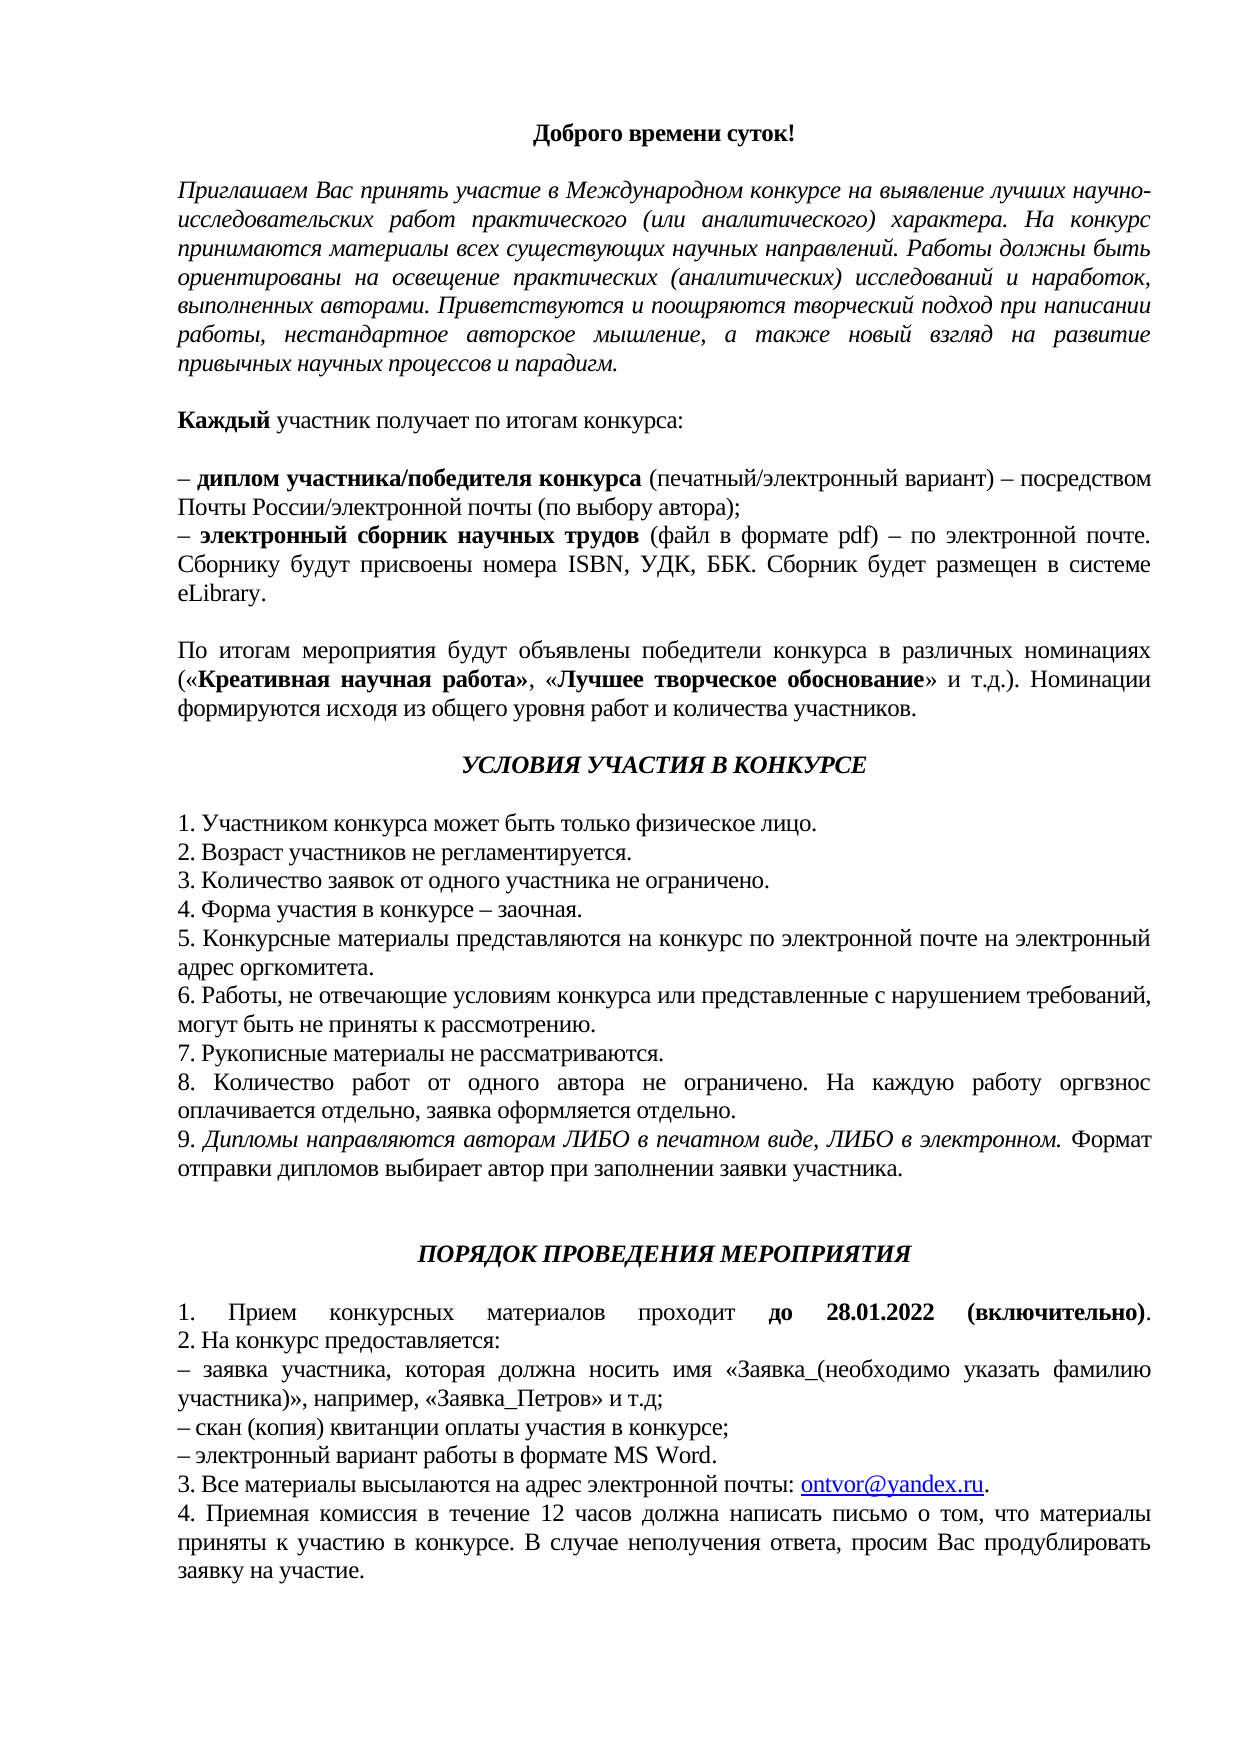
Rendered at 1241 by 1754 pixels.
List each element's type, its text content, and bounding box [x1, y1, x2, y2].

text – электронный сборник научных трудов (файл в формате pdf) – по электронной почте. Сборнику будут присвоены номера ISBN, УДК, ББК. Сборник будет размещен в системе eLibrary. [177, 521, 1152, 607]
text 6. Работы, не отвечающие условиям конкурса или представленные с нарушением требований, могут быть не приняты к рассмотрению. [177, 981, 1152, 1038]
text 3. Все материалы высылаются на адрес электронной почты: ontvor@yandex.ru. [177, 1469, 1152, 1498]
text Доброго времени суток! [177, 118, 1152, 147]
text 4. Приемная комиссия в течение 12 часов должна написать письмо о том, что материалы приняты к участию в конкурсе. В случае неполучения ответа, просим Вас продублировать заявку на участие. [177, 1498, 1152, 1584]
text 9. Дипломы направляются авторам ЛИБО в печатном виде, ЛИБО в электронном. Формат отправки дипломов выбирает автор при заполнении заявки участника. [177, 1124, 1152, 1182]
text Приглашаем Вас принять участие в Международном конкурсе на выявление лучших научно-исследовательских работ практического (или аналитического) характера. На конкурс принимаются материалы всех существующих научных направлений. Работы должны быть ориентированы на освещение практических (аналитических) исследований и наработок, выполненных авторами. Приветствуются и поощряются творческий подход при написании работы, нестандартное авторское мышление, а также новый взгляд на развитие привычных научных процессов и парадигм. [177, 176, 1152, 377]
text По итогам мероприятия будут объявлены победители конкурса в различных номинациях («Креативная научная работа», «Лучшее творческое обоснование» и т.д.). Номинации формируются исходя из общего уровня работ и количества участников. [177, 636, 1152, 722]
text 4. Форма участия в конкурсе – заочная. [177, 894, 1152, 923]
text 1. Участником конкурса может быть только физическое лицо. [177, 779, 1152, 837]
text 8. Количество работ от одного автора не ограничено. На каждую работу оргвзнос оплачивается отдельно, заявка оформляется отдельно. [177, 1067, 1152, 1124]
text – диплом участника/победителя конкурса (печатный/электронный вариант) – посредством Почты России/электронной почты (по выбору автора); [177, 463, 1152, 521]
text 7. Рукописные материалы не рассматриваются. [177, 1038, 1152, 1067]
text Каждый участник получает по итогам конкурса: [177, 406, 1152, 434]
text ПОРЯДОК ПРОВЕДЕНИЯ МЕРОПРИЯТИЯ [177, 1239, 1152, 1268]
text – электронный вариант работы в формате MS Word. [177, 1441, 1152, 1469]
text 1. Прием конкурсных материалов проходит до 28.01.2022 (включительно). 2. На конкурс предоставляется: [177, 1297, 1152, 1354]
text УСЛОВИЯ УЧАСТИЯ В КОНКУРСЕ [177, 751, 1152, 779]
text 5. Конкурсные материалы представляются на конкурс по электронной почте на электронный адрес оргкомитета. [177, 923, 1152, 981]
text 3. Количество заявок от одного участника не ограничено. [177, 866, 1152, 894]
text 2. Возраст участников не регламентируется. [177, 837, 1152, 866]
text – заявка участника, которая должна носить имя «Заявка_(необходимо указать фамилию участника)», например, «Заявка_Петров» и т.д; [177, 1354, 1152, 1412]
text – скан (копия) квитанции оплаты участия в конкурсе; [177, 1412, 1152, 1441]
